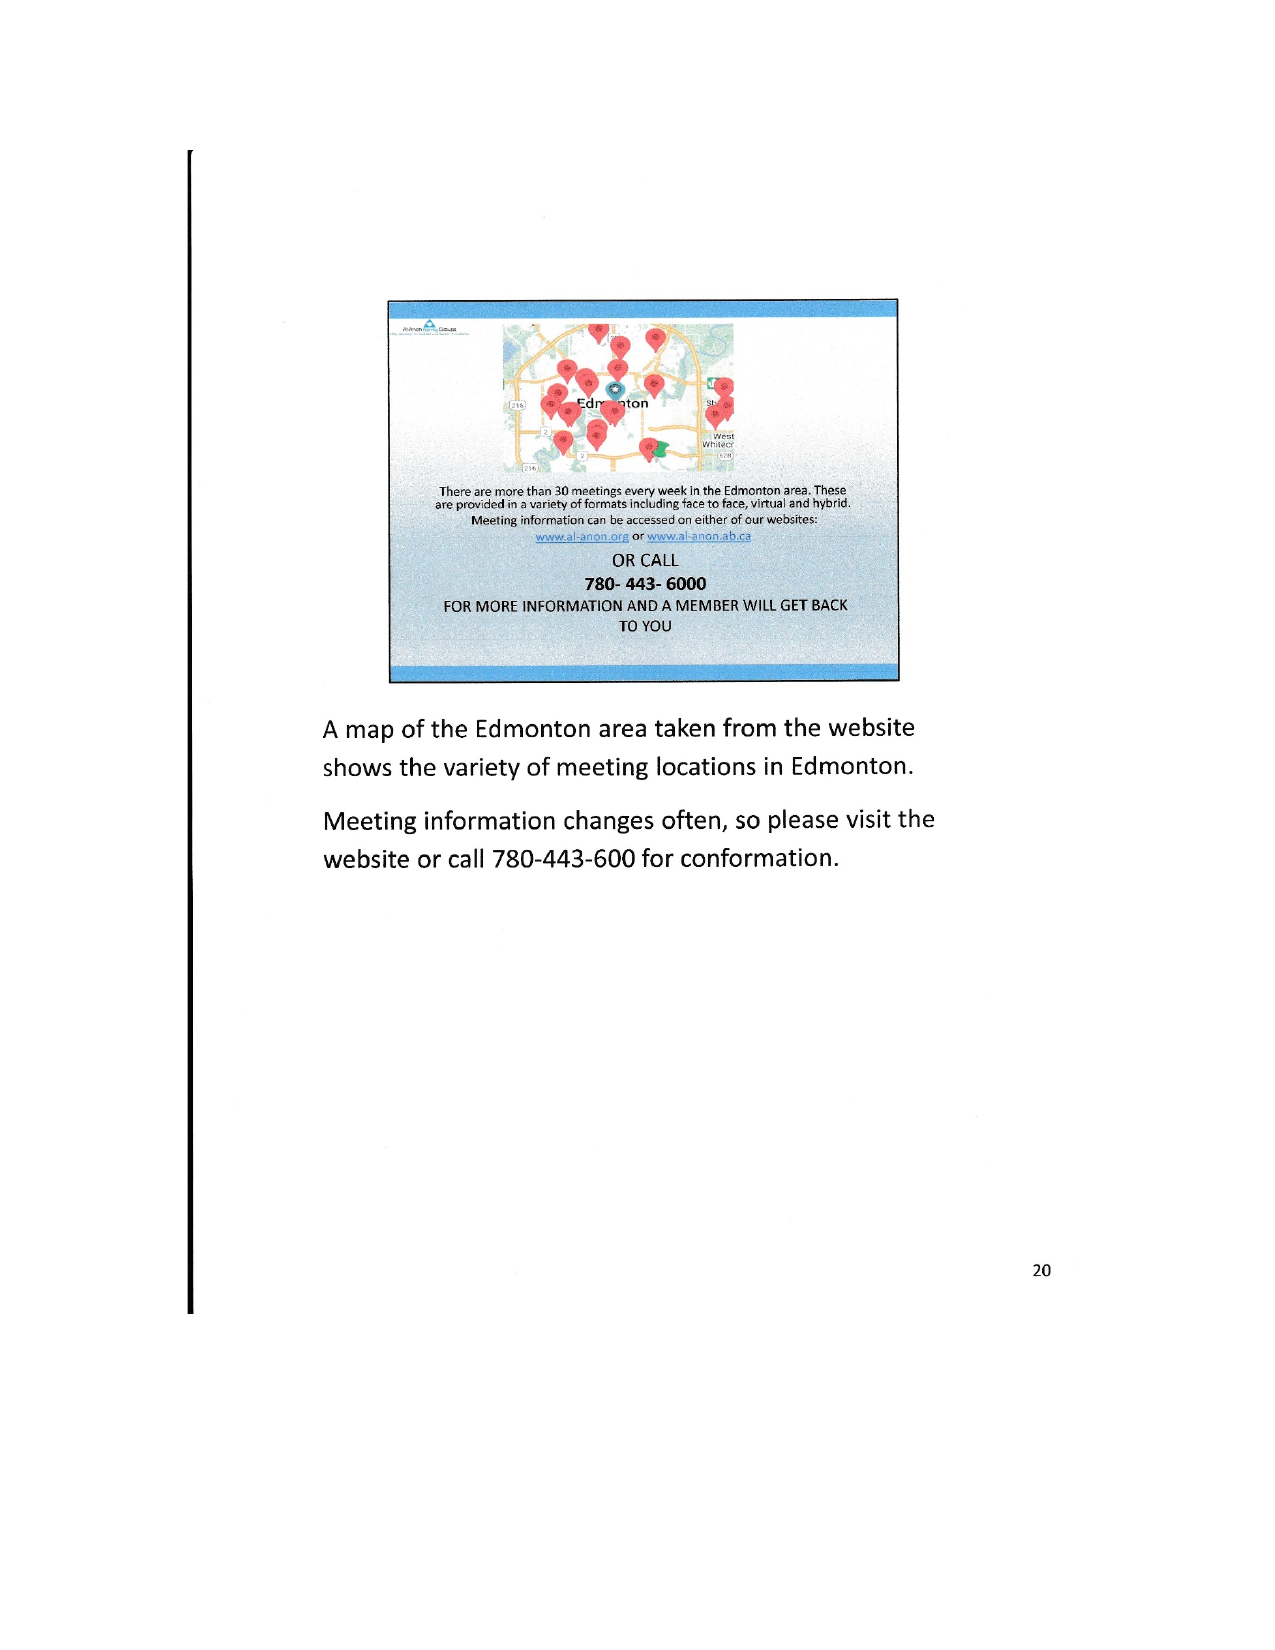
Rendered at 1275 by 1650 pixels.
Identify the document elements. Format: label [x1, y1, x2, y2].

picture [187, 150, 1087, 1314]
